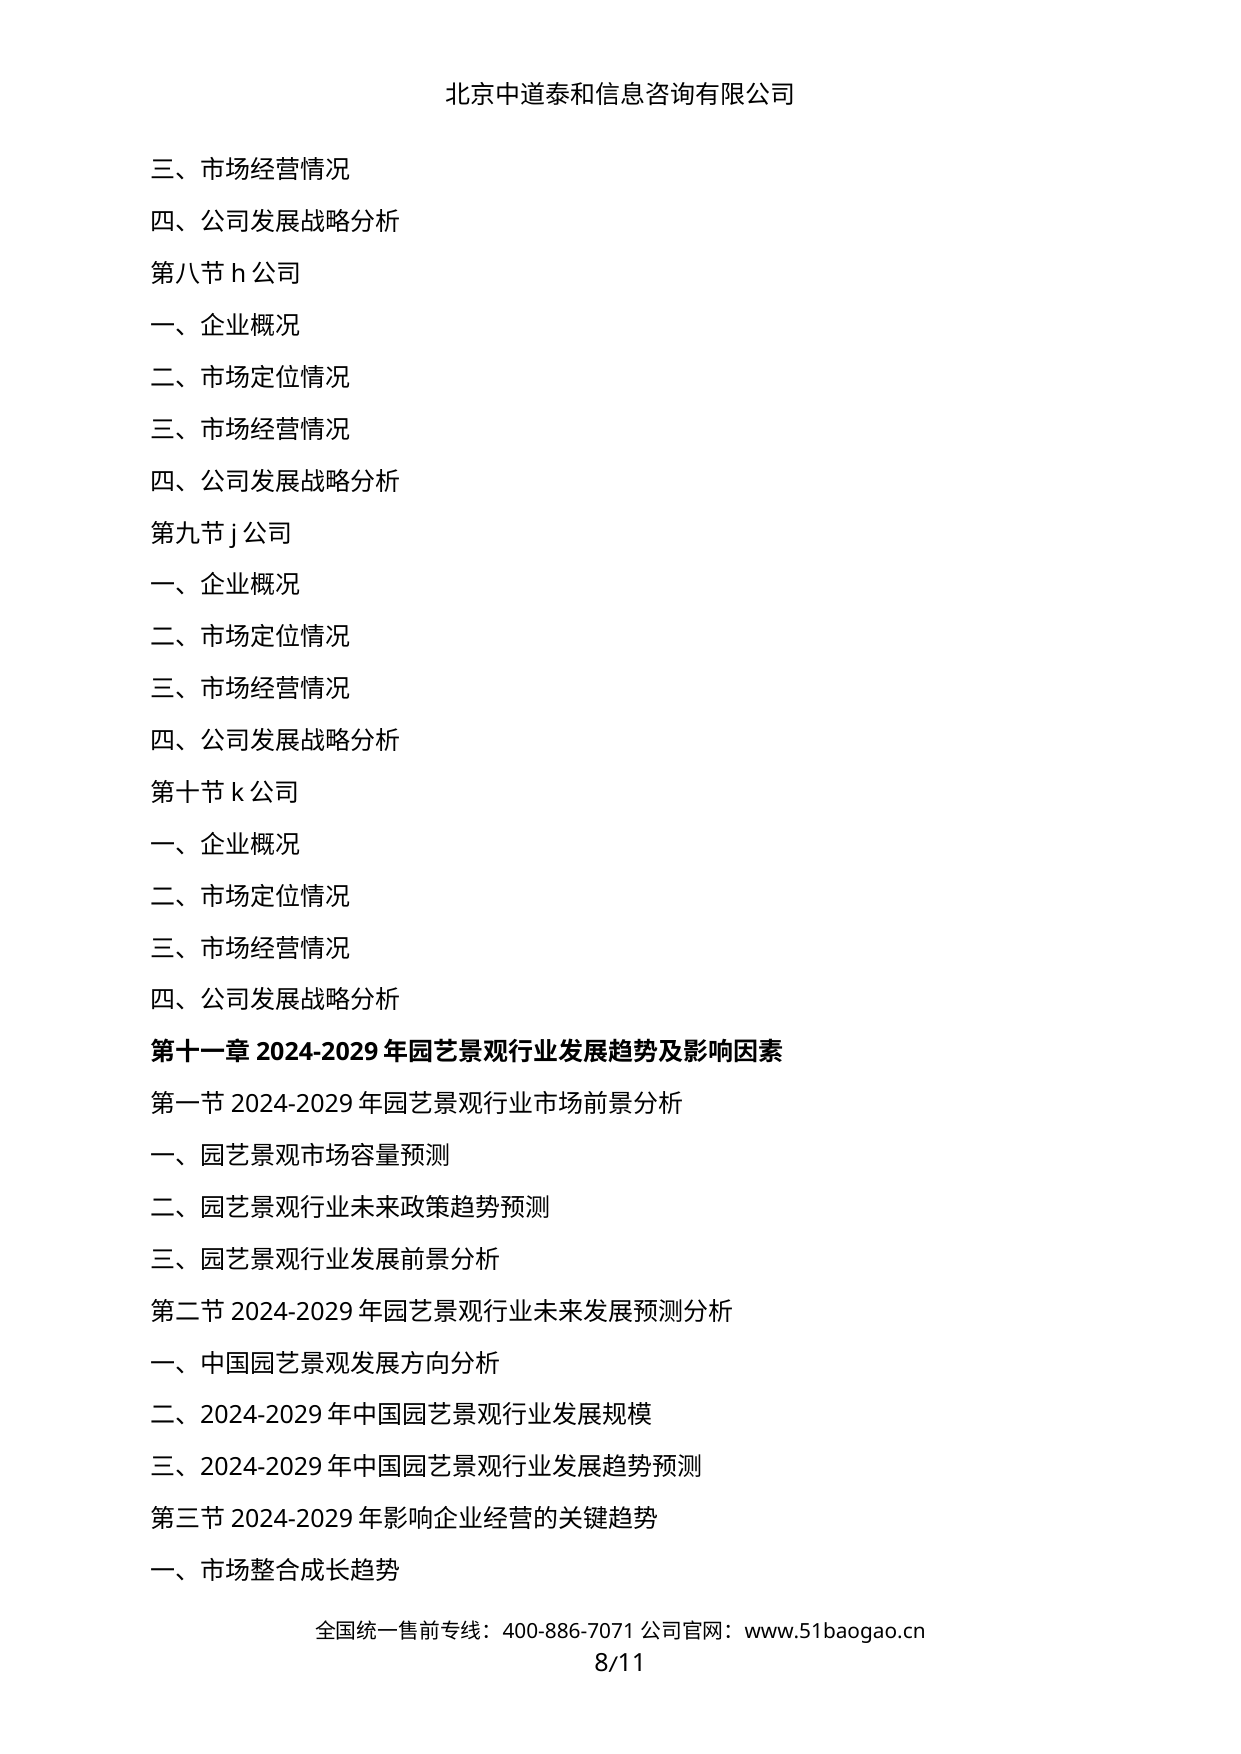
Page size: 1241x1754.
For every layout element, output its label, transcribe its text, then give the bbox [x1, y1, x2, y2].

text 四、公司发展战略分析 [150, 202, 1090, 238]
text 第二节 2024-2029年园艺景观行业未来发展预测分析 [150, 1291, 1090, 1327]
text 四、公司发展战略分析 [150, 721, 1090, 757]
text 二、市场定位情况 [150, 617, 1090, 653]
text 二、2024-2029年中国园艺景观行业发展规模 [150, 1395, 1090, 1431]
text 一、企业概况 [150, 306, 1090, 342]
text 一、园艺景观市场容量预测 [150, 1136, 1090, 1172]
text 二、园艺景观行业未来政策趋势预测 [150, 1187, 1090, 1224]
text 四、公司发展战略分析 [150, 980, 1090, 1016]
text 三、市场经营情况 [150, 928, 1090, 964]
text 三、园艺景观行业发展前景分析 [150, 1239, 1090, 1276]
text 一、企业概况 [150, 824, 1090, 861]
text 二、市场定位情况 [150, 876, 1090, 912]
text 三、市场经营情况 [150, 409, 1090, 446]
text 三、2024-2029年中国园艺景观行业发展趋势预测 [150, 1447, 1090, 1483]
text 一、企业概况 [150, 565, 1090, 601]
text 三、市场经营情况 [150, 150, 1090, 186]
text 一、市场整合成长趋势 [150, 1551, 1090, 1587]
text 二、市场定位情况 [150, 357, 1090, 394]
text 三、市场经营情况 [150, 669, 1090, 705]
text 第九节 j公司 [150, 513, 1090, 549]
text 第八节 h公司 [150, 254, 1090, 290]
text 第十节 k公司 [150, 772, 1090, 809]
text 第三节 2024-2029年影响企业经营的关键趋势 [150, 1499, 1090, 1535]
text 第十一章 2024-2029年园艺景观行业发展趋势及影响因素 [150, 1032, 1090, 1068]
text 四、公司发展战略分析 [150, 461, 1090, 497]
text 一、中国园艺景观发展方向分析 [150, 1343, 1090, 1379]
text 第一节 2024-2029年园艺景观行业市场前景分析 [150, 1084, 1090, 1120]
